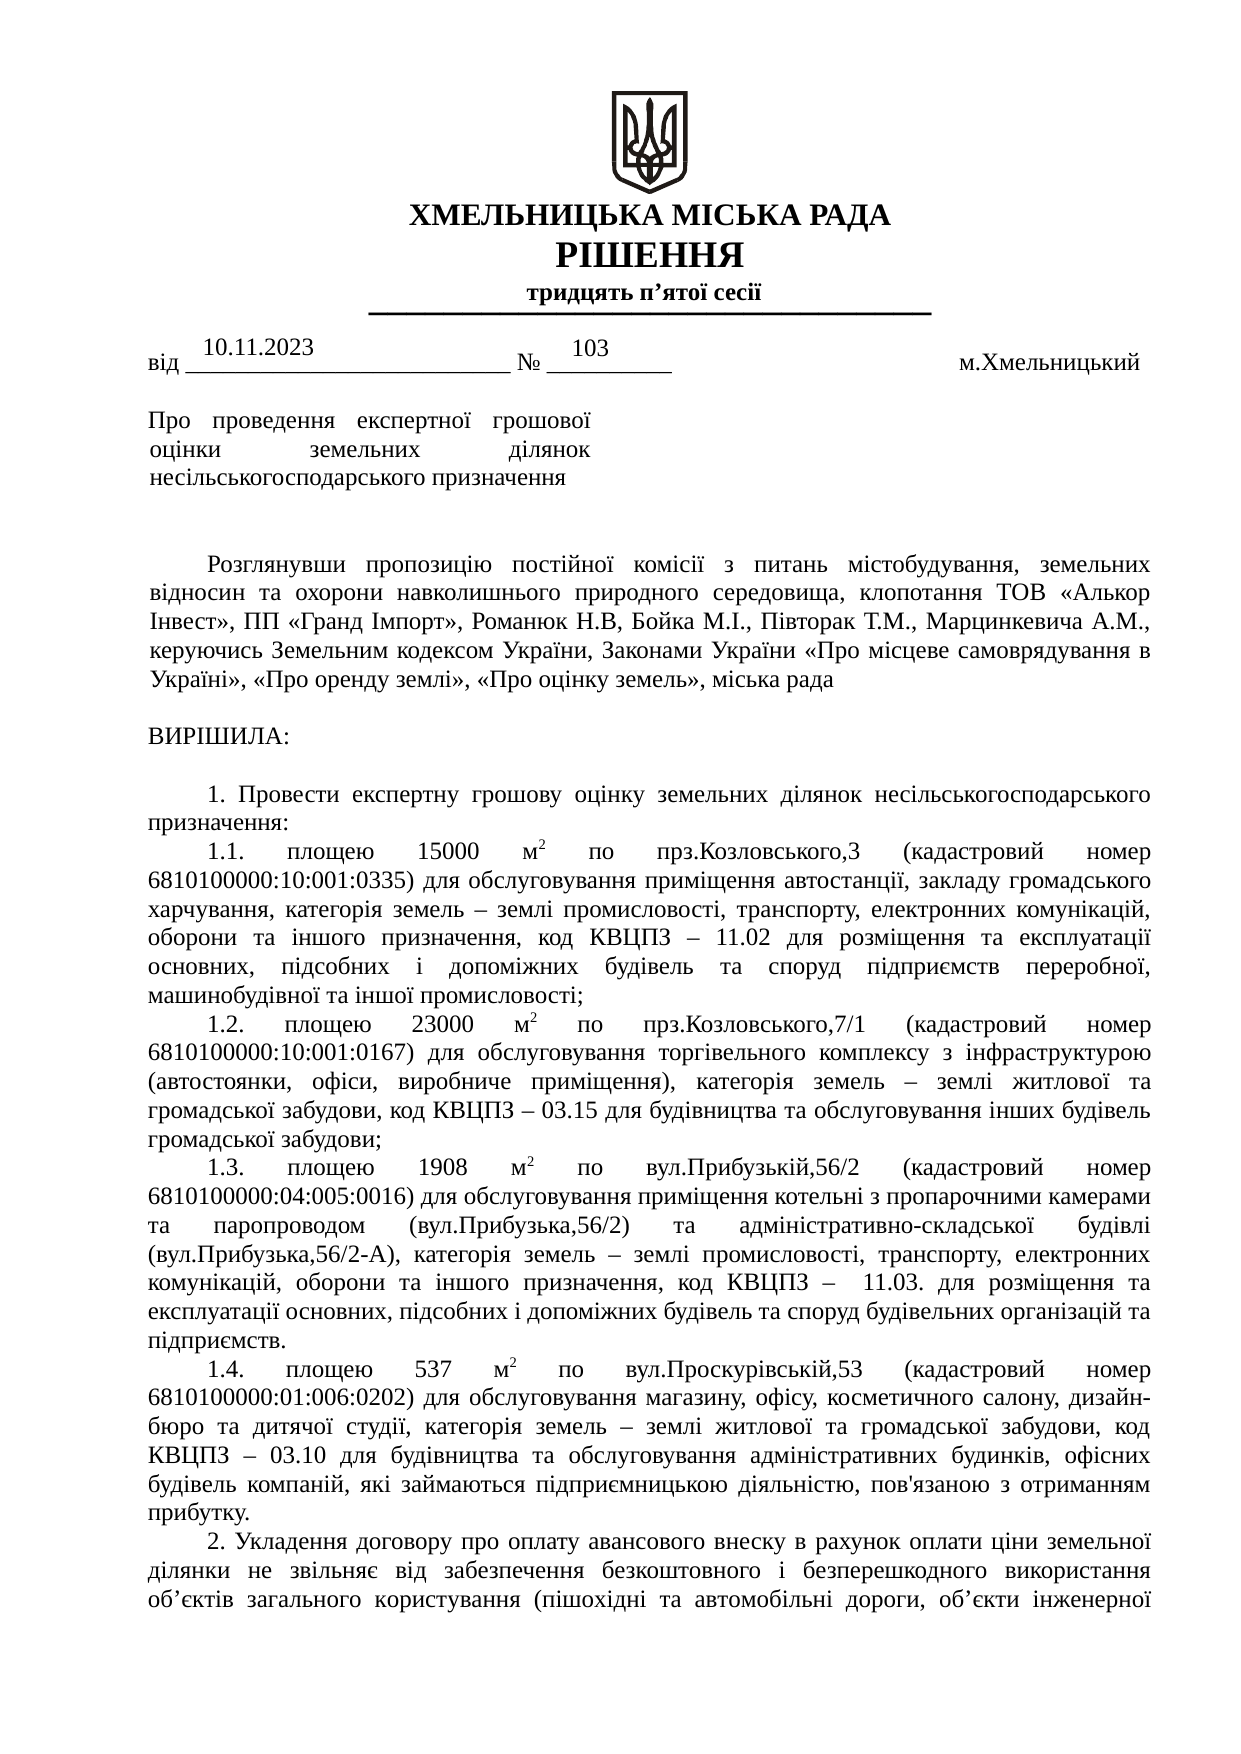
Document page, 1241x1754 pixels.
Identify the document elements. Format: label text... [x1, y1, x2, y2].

text 1.2. площею 23000 м2 по прз.Козловського,7/1 (кадастровий номер 6810100000:10:001:0167) для обслуговування торгівельного комплексу з інфраструктурою (автостоянки, офіси, виробниче приміщення), категорія земель – землі житлової та громадської забудови, код КВЦПЗ – 03.15 для будівництва та обслуговування інших будівель громадської забудови; [148, 1009, 1152, 1066]
text 1.3. площею 1908 м2 по вул.Прибузькій,56/2 (кадастровий номер 6810100000:04:005:0016) для обслуговування приміщення котельні з пропарочними камерами та паропроводом (вул.Прибузька,56/2) та адміністративно-складської будівлі (вул.Прибузька,56/2-А), категорія земель – землі промисловості, транспорту, електронних комунікацій, оборони та іншого призначення, код КВЦПЗ – 11.03. для розміщення та експлуатації основних, підсобних і допоміжних будівель та споруд будівельних організацій та підприємств. [148, 1152, 1152, 1354]
text ______________________________ [148, 276, 1152, 319]
text 1.1. площею 15000 м2 по прз.Козловського,3 (кадастровий номер 6810100000:10:001:0335) для обслуговування приміщення автостанції, закладу громадського харчування, категорія земель – землі промисловості, транспорту, електронних комунікацій, оборони та іншого призначення, код КВЦПЗ – 11.02 для розміщення та експлуатації основних, підсобних і допоміжних будівель та споруд підприємств переробної, машинобудівної та іншої промисловості; [148, 836, 1152, 1009]
text Розглянувши пропозицію постійної комісії з питань містобудування, земельних відносин та охорони навколишнього природного середовища, клопотання ТОВ «Алькор Інвест», ПП «Гранд Імпорт», Романюк Н.В, Бойка М.І., Півторак Т.М., Марцинкевича А.М., керуючись Земельним кодексом України, Законами України «Про місцеве самоврядування в Україні», «Про оренду землі», «Про оцінку земель», міська рада [149, 549, 1152, 692]
text ВИРІШИЛА: [148, 721, 1152, 750]
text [148, 1526, 1152, 1612]
text від __________________________ № __________ м.Хмельницький [148, 347, 1152, 376]
text Про проведення експертної грошової оцінки земельних ділянок несільськогосподарського призначення [148, 405, 591, 491]
text 1.2. площею 23000 м2 по прз.Козловського,7/1 (кадастровий номер 6810100000:10:001:0167) для обслуговування торгівельного комплексу з інфраструктурою (автостоянки, офіси, виробниче приміщення), категорія земель – землі житлової та громадської забудови, код КВЦПЗ – 03.15 для будівництва та обслуговування інших будівель громадської забудови; [148, 1066, 1152, 1152]
text 1. Провести експертну грошову оцінку земельних ділянок несільськогосподарського призначення: [148, 779, 1152, 836]
text ХМЕЛЬНИЦЬКА МІСЬКА РАДА [148, 196, 1152, 232]
text 1.4. площею 537 м2 по вул.Проскурівській,53 (кадастровий номер 6810100000:01:006:0202) для обслуговування магазину, офісу, косметичного салону, дизайн-бюро та дитячої студії, категорія земель – землі житлової та громадської забудови, код КВЦПЗ – 03.10 для будівництва та обслуговування адміністративних будинків, офісних будівель компаній, які займаються підприємницькою діяльністю, пов'язаною з отриманням прибутку. [148, 1354, 1152, 1526]
text РІШЕННЯ [148, 232, 1152, 276]
